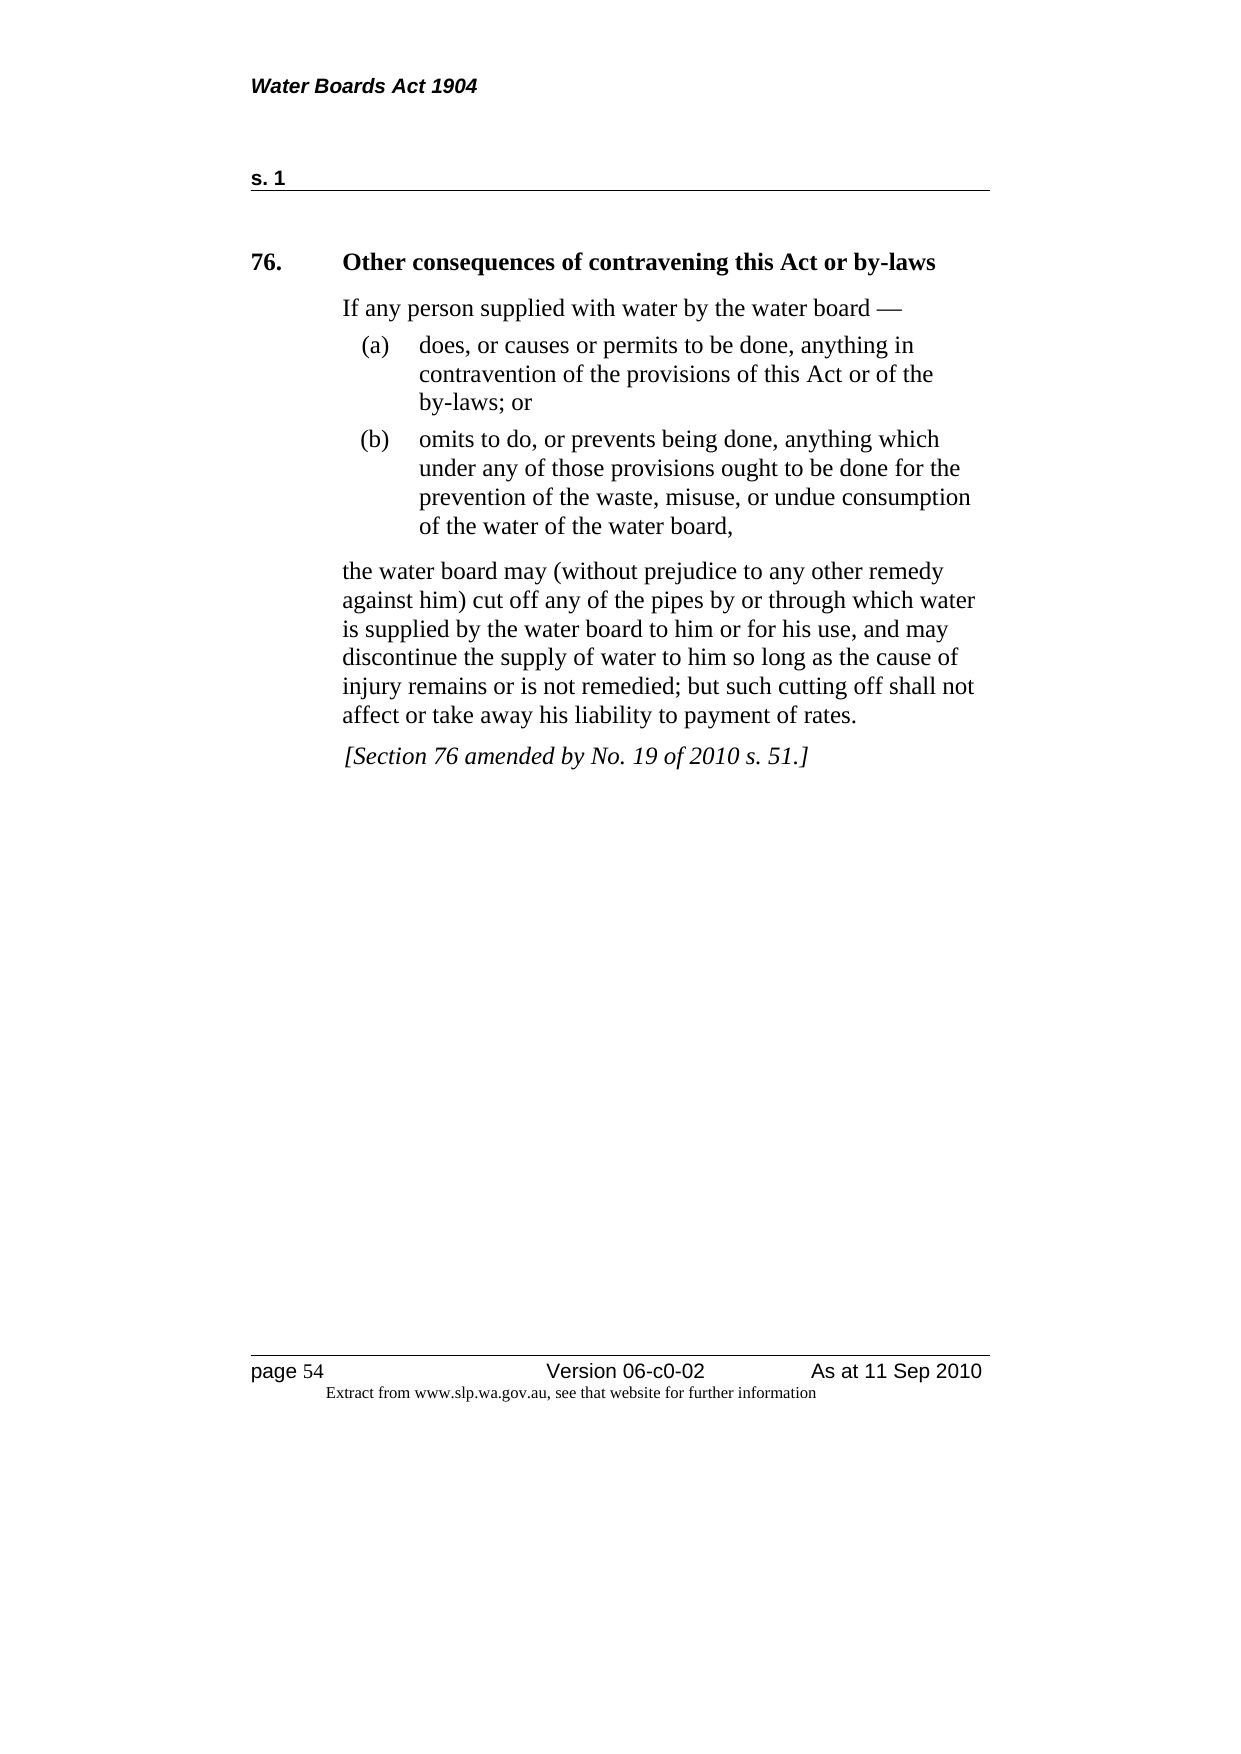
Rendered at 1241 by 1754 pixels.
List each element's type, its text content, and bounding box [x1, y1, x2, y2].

text the water board may (without prejudice to any other remedy against him) cut off any of the pipes by or through which water is supplied by the water board to him or for his use, and may discontinue the supply of water to him so long as the cause of injury remains or is not remedied; but such cutting off shall not affect or take away his liability to payment of rates. [251, 556, 990, 729]
text If any person supplied with water by the water board — [251, 293, 990, 322]
text [Section 76 amended by No. 19 of 2010 s. 51.] [251, 741, 990, 770]
subtitle 76. Other consequences of contravening this Act or by-laws [251, 247, 990, 276]
text (a) does, or causes or permits to be done, anything in contravention of the provisions of this Act or of the by-laws; or [251, 330, 990, 416]
text (b) omits to do, or prevents being done, anything which under any of those provisions ought to be done for the prevention of the waste, misuse, or undue consumption of the water of the water board, [251, 424, 990, 539]
